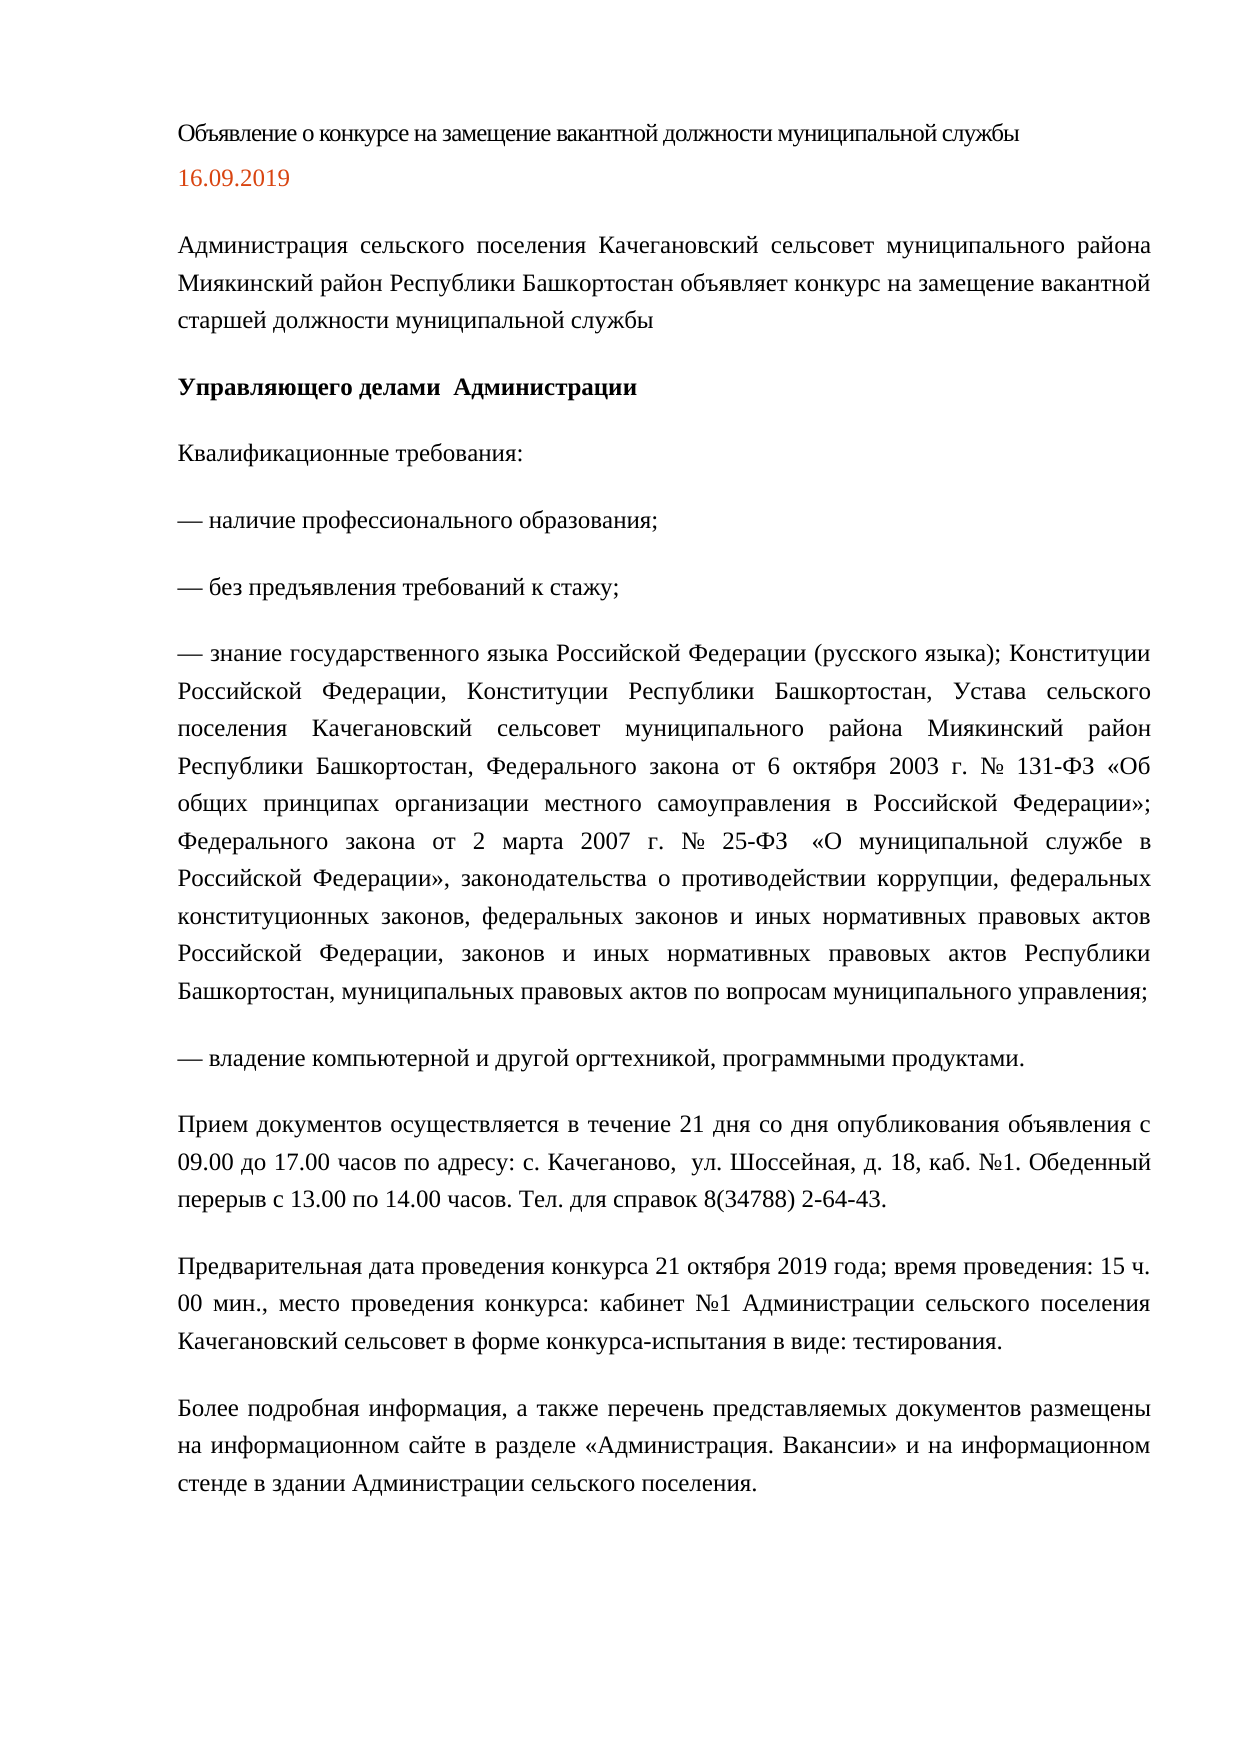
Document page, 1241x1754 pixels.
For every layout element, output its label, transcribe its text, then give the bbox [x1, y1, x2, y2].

text Администрация сельского поселения Качегановский сельсовет муниципального района Миякинский район Республики Башкортостан объявляет конкурс на замещение вакантной старшей должности муниципальной службы [177, 221, 1152, 334]
text — наличие профессионального образования; [177, 496, 1152, 534]
text Прием документов осуществляется в течение 21 дня со дня опубликования объявления с 09.00 до 17.00 часов по адресу: с. Качеганово, ул. Шоссейная, д. 18, каб. №1. Обеденный перерыв с 13.00 по 14.00 часов. Тел. для справок 8(34788) 2-64-43. [177, 1101, 1152, 1213]
text Управляющего делами Администрации [177, 363, 1152, 401]
text — знание государственного языка Российской Федерации (русского языка); Конституции Российской Федерации, Конституции Республики Башкортостан, Устава сельского поселения Качегановский сельсовет муниципального района Миякинский район Республики Башкортостан, Федерального закона от 6 октября 2003 г. № 131-ФЗ «Об общих принципах организации местного самоуправления в Российской Федерации»; Федерального закона от 2 марта 2007 г. № 25-ФЗ «О муниципальной службе в Российской Федерации», законодательства о противодействии коррупции, федеральных конституционных законов, федеральных законов и иных нормативных правовых актов Российской Федерации, законов и иных нормативных правовых актов Республики Башкортостан, муниципальных правовых актов по вопросам муниципального управления; [177, 630, 1152, 1005]
text — без предъявления требований к стажу; [177, 563, 1152, 601]
text Квалификационные требования: [177, 430, 1152, 467]
text Предварительная дата проведения конкурса 21 октября 2019 года; время проведения: 15 ч. 00 мин., место проведения конкурса: кабинет №1 Администрации сельского поселения Качегановский сельсовет в форме конкурса-испытания в виде: тестирования. [177, 1242, 1152, 1355]
text Более подробная информация, а также перечень представляемых документов размещены на информационном сайте в разделе «Администрация. Вакансии» и на информационном стенде в здании Администрации сельского поселения. [177, 1384, 1152, 1496]
text Объявление о конкурсе на замещение вакантной должности муниципальной службы [177, 118, 1152, 147]
text — владение компьютерной и другой оргтехникой, программными продуктами. [177, 1034, 1152, 1071]
text 16.09.2019 [177, 155, 1152, 192]
